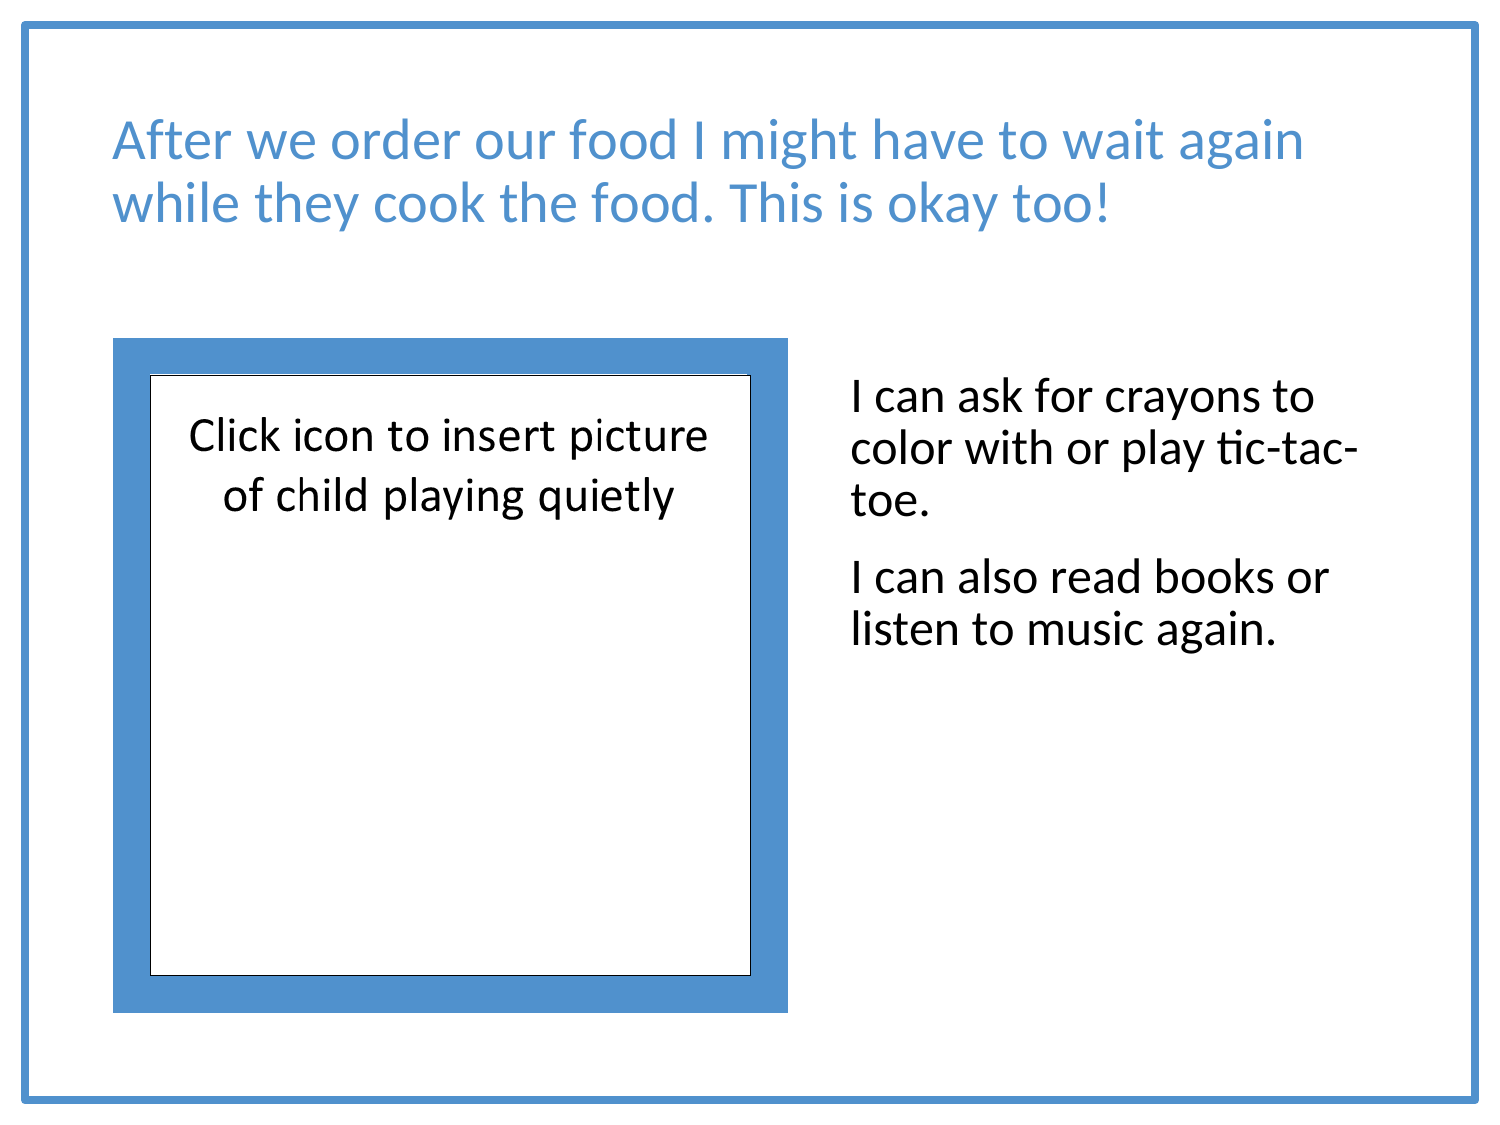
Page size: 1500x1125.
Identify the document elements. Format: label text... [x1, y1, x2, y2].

text After we order our food I might have to wait again while they cook the food. This is okay too! [112, 110, 1308, 235]
picture [151, 376, 750, 975]
text I can also read books or listen to music again. [850, 552, 1336, 656]
text I can ask for crayons to color with or play tic-tac- toe. [850, 371, 1365, 527]
